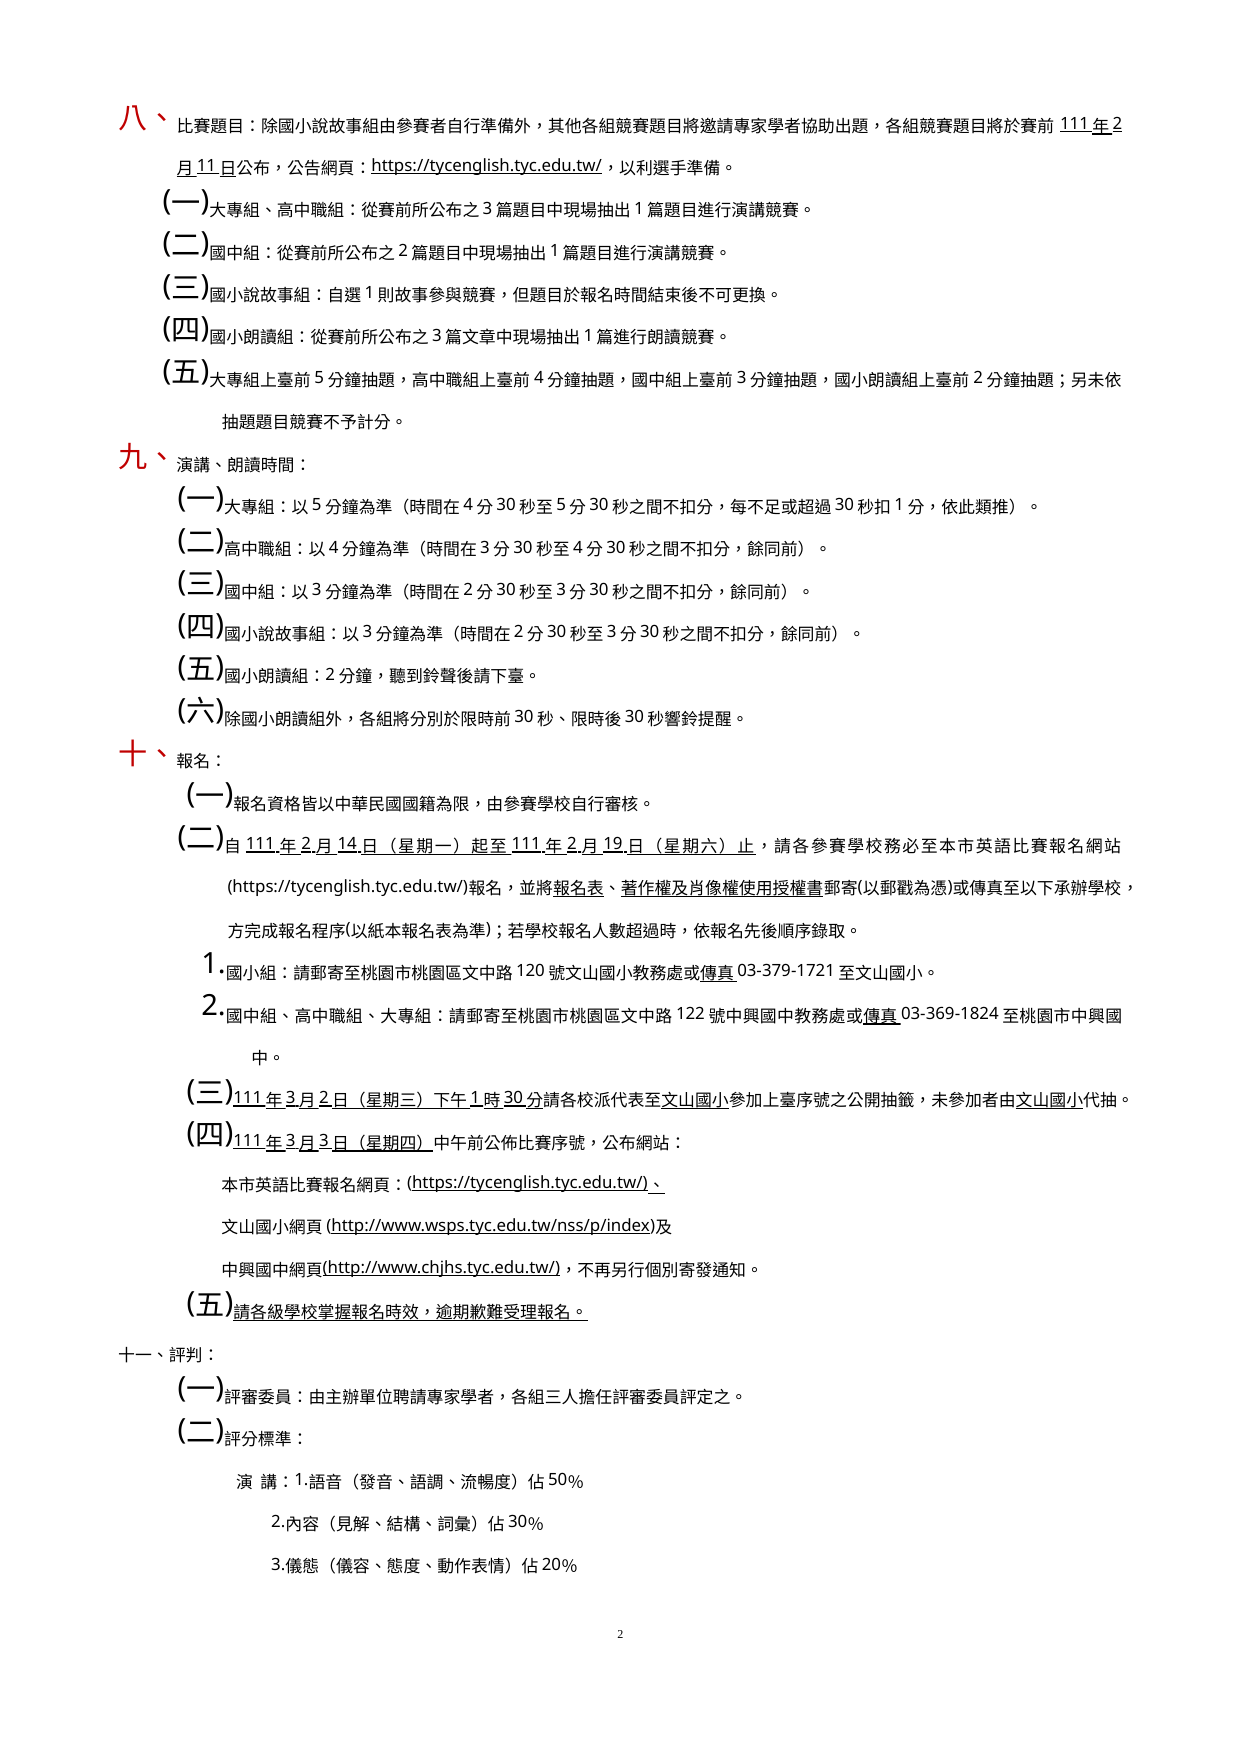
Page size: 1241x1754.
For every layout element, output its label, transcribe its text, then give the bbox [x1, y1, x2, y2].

list 國小說故事組：以3分鐘為準（時間在2分30秒至3分30秒之間不扣分，餘同前）。 [177, 603, 1122, 646]
list 國中組：以3分鐘為準（時間在2分30秒至3分30秒之間不扣分，餘同前）。 [177, 561, 1122, 603]
list 國小朗讀組：2分鐘，聽到鈴聲後請下臺。 [177, 646, 1122, 688]
text 文山國小網頁 (http://www.wsps.tyc.edu.tw/nss/p/index)及 [221, 1196, 1122, 1239]
list 國小朗讀組：從賽前所公布之3篇文章中現場抽出1篇進行朗讀競賽。 [162, 307, 1122, 349]
text 中興國中網頁(http://www.chjhs.tyc.edu.tw/)，不再另行個別寄發通知。 [221, 1239, 1122, 1281]
list 報名資格皆以中華民國國籍為限，由參賽學校自行審核。 [186, 773, 1122, 815]
list 111年3月3日（星期四）中午前公佈比賽序號，公布網站： [186, 1112, 1122, 1154]
list 大專組、高中職組：從賽前所公布之3篇題目中現場抽出1篇題目進行演講競賽。 [162, 179, 1122, 222]
list 請各級學校掌握報名時效，逾期歉難受理報名。 [186, 1281, 1122, 1324]
list 大專組：以5分鐘為準（時間在4分30秒至5分30秒之間不扣分，每不足或超過30秒扣1分，依此類推）。 [177, 476, 1122, 518]
list 國中組：從賽前所公布之2篇題目中現場抽出1篇題目進行演講競賽。 [162, 222, 1122, 264]
text 2.內容（見解、結構、詞彙）佔30％ [236, 1493, 1122, 1536]
text 3.儀態（儀容、態度、動作表情）佔20％ [236, 1536, 1122, 1578]
text 演 講：1.語音（發音、語調、流暢度）佔50％ [236, 1451, 1122, 1493]
list 自111年2月14日（星期一）起至111年2月19日（星期六）止，請各參賽學校務必至本市英語比賽報名網站(https://tycenglish.tyc.edu.tw/)報名，並將報名表、著作權及肖像權使用授權書郵寄(以郵戳為憑)或傳真至以下承辦學校，方完成報名程序(以紙本報名表為準)；若學校報名人數超過時，依報名先後順序錄取。 [177, 815, 1122, 942]
list 大專組上臺前5分鐘抽題，高中職組上臺前4分鐘抽題，國中組上臺前3分鐘抽題，國小朗讀組上臺前2分鐘抽題；另未依抽題題目競賽不予計分。 [162, 349, 1122, 434]
list 比賽題目：除國小說故事組由參賽者自行準備外，其他各組競賽題目將邀請專家學者協助出題，各組競賽題目將於賽前111年2月11日公布，公告網頁：https://tycenglish.tyc.edu.tw/，以利選手準備。 [118, 94, 1122, 179]
text 十一、評判： [118, 1324, 1122, 1366]
list 國小說故事組：自選1則故事參與競賽，但題目於報名時間結束後不可更換。 [162, 264, 1122, 307]
text 本市英語比賽報名網頁：(https://tycenglish.tyc.edu.tw/)、 [221, 1154, 1122, 1196]
list 評分標準： [177, 1408, 1122, 1451]
list 國小組：請郵寄至桃園市桃園區文中路120號文山國小教務處或傳真03-379-1721至文山國小。 [201, 942, 1122, 984]
list 除國小朗讀組外，各組將分別於限時前30秒、限時後30秒響鈴提醒。 [177, 688, 1122, 730]
list 111年3月2日（星期三）下午1時30分請各校派代表至文山國小參加上臺序號之公開抽籤，未參加者由文山國小代抽。 [186, 1069, 1122, 1112]
list 國中組、高中職組、大專組：請郵寄至桃園市桃園區文中路122號中興國中教務處或傳真03-369-1824至桃園市中興國中。 [201, 984, 1122, 1069]
list 報名： [118, 730, 1122, 773]
list 評審委員：由主辦單位聘請專家學者，各組三人擔任評審委員評定之。 [177, 1366, 1122, 1408]
list 高中職組：以4分鐘為準（時間在3分30秒至4分30秒之間不扣分，餘同前）。 [177, 518, 1122, 561]
list 演講、朗讀時間： [118, 434, 1122, 476]
